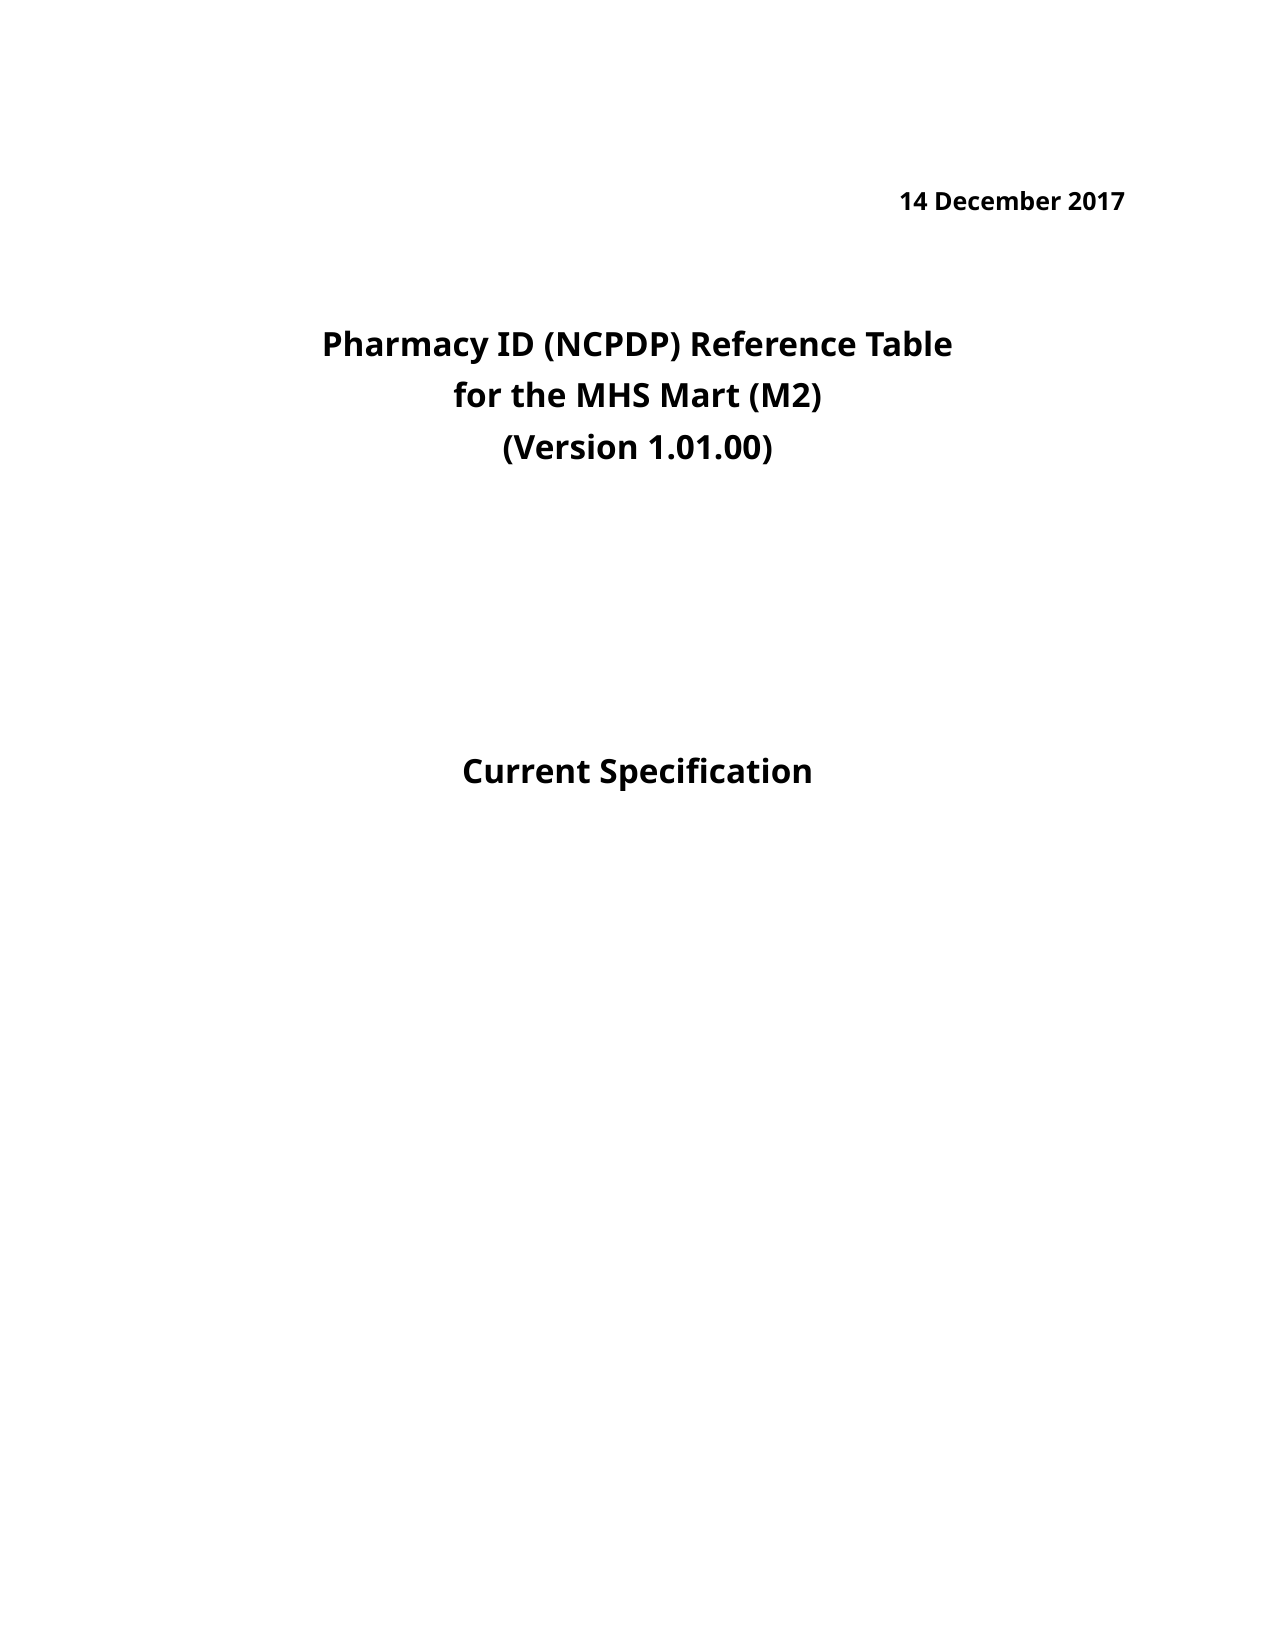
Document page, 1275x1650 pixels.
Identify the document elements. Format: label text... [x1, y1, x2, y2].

subtitle (Version 1.01.00) [150, 424, 1125, 469]
subtitle Pharmacy ID (NCPDP) Reference Table [150, 320, 1125, 366]
text 14 December 2017 [150, 184, 1125, 218]
subtitle for the MHS Mart (M2) [150, 372, 1125, 417]
subtitle Current Specification [150, 748, 1125, 793]
